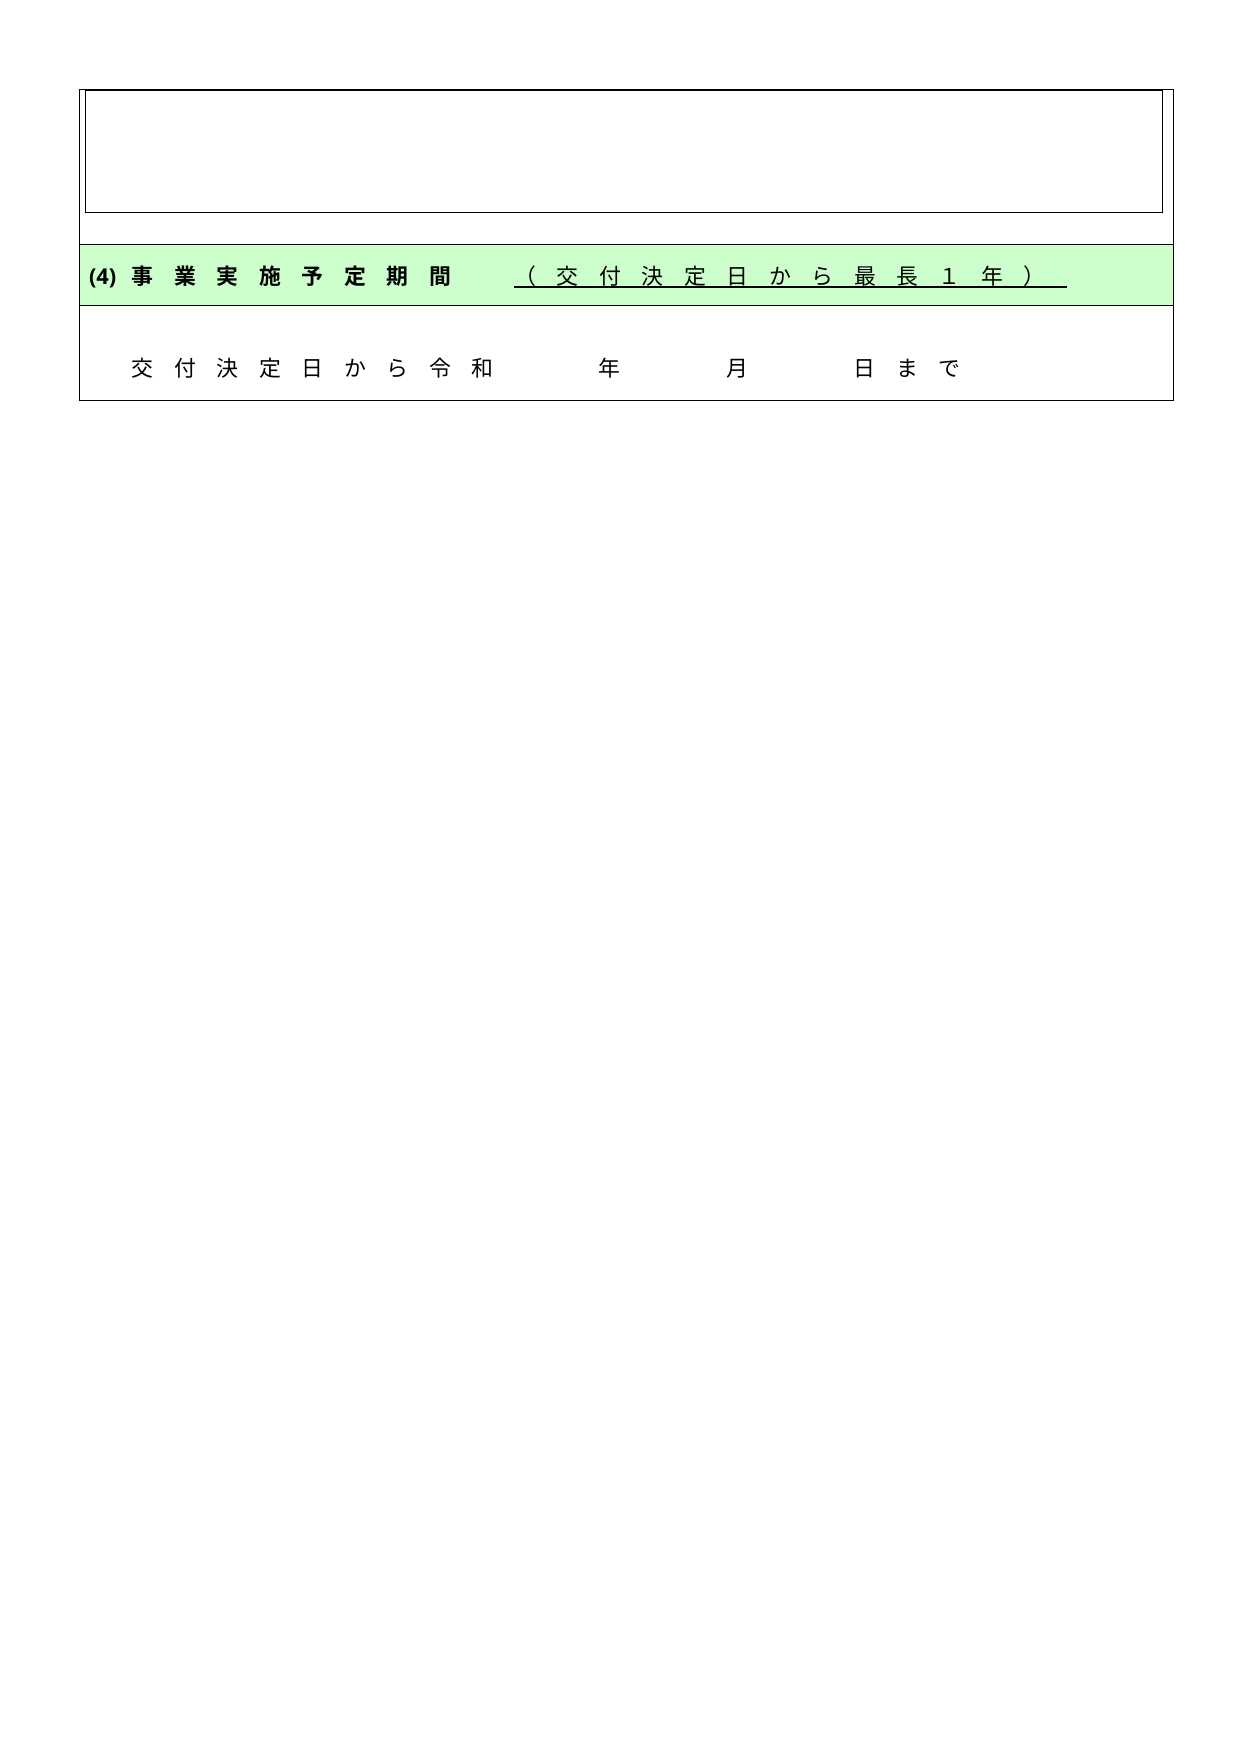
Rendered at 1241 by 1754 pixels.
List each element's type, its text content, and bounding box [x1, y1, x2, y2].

table_cell [80, 90, 1173, 243]
table_cell 交付決定日から令和 年 月 日まで [80, 306, 1173, 400]
table_cell (4)事業実施予定期間 （交付決定日から最長１年） [80, 245, 1173, 305]
